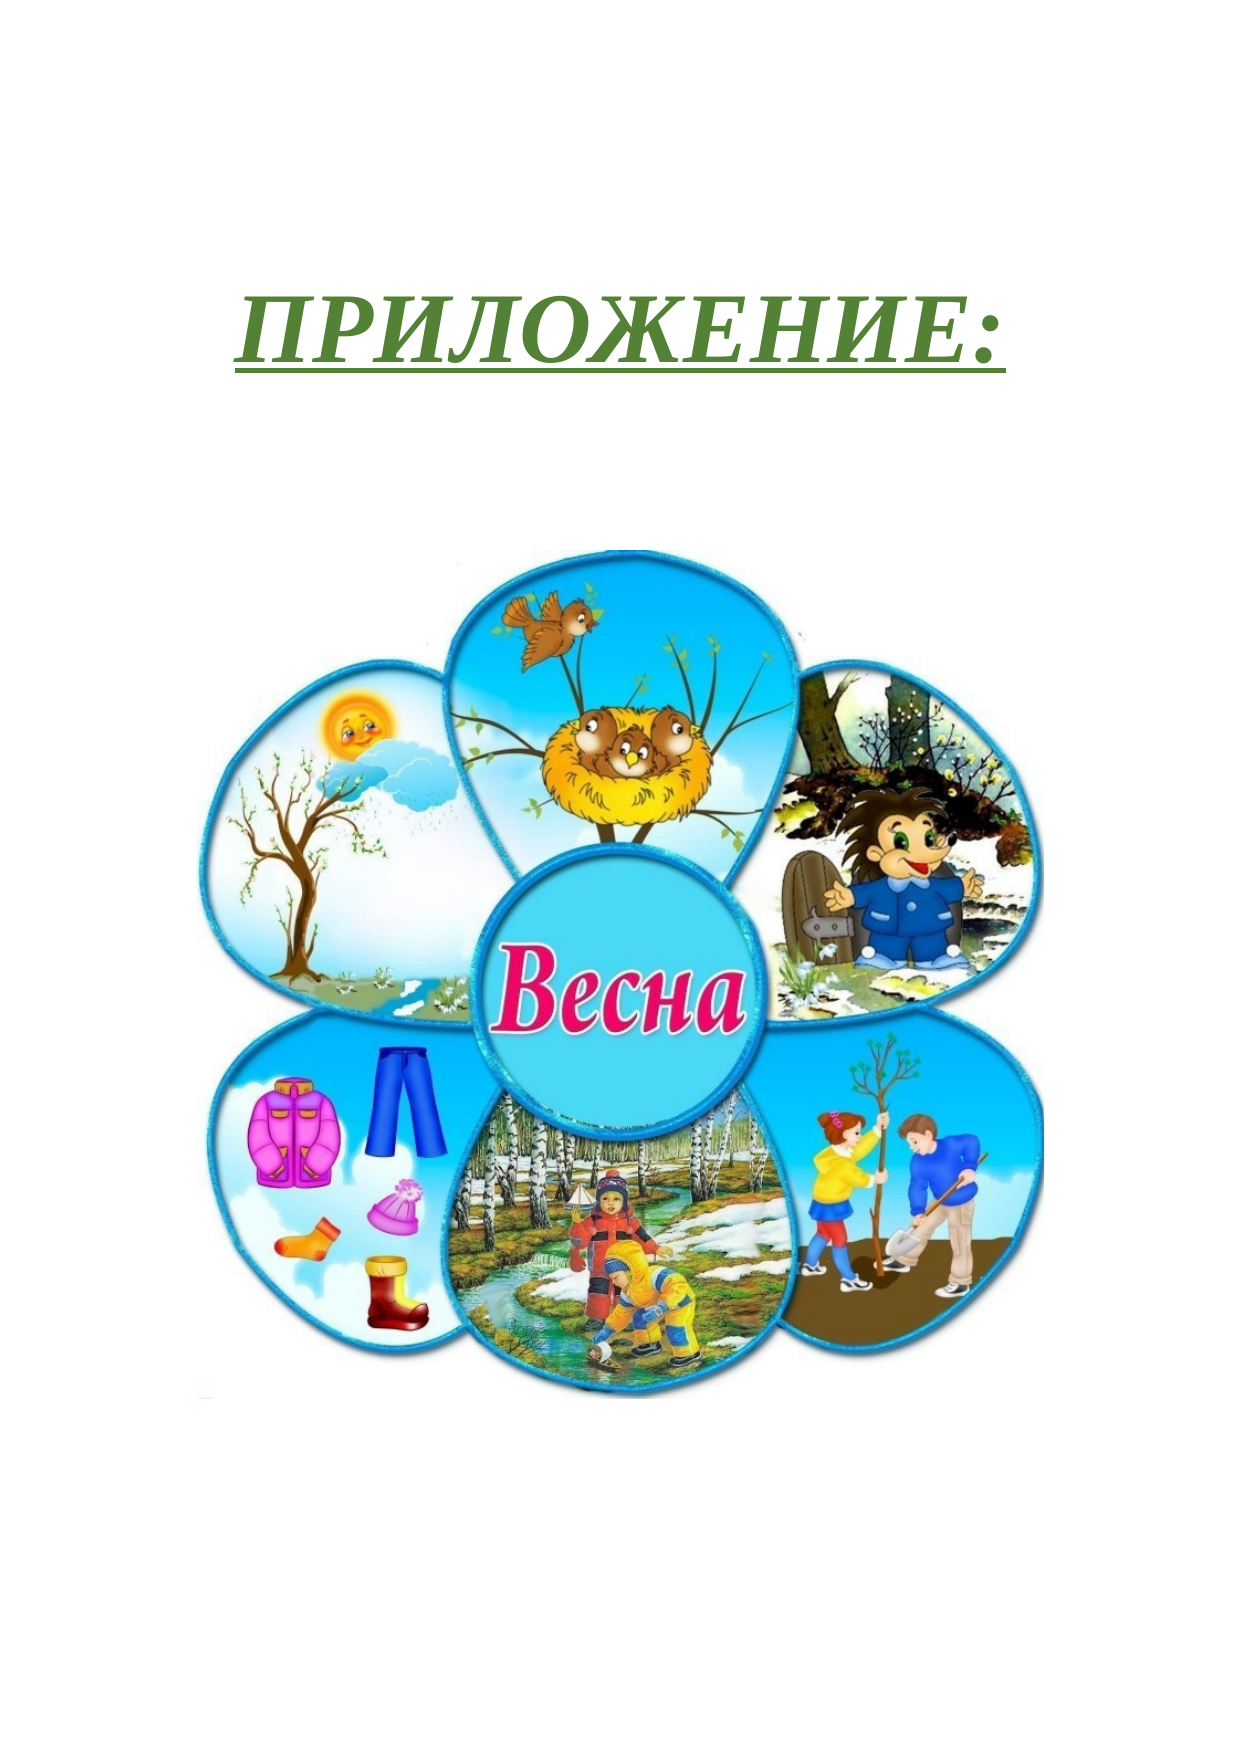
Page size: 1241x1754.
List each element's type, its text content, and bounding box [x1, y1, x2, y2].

text ПРИЛОЖЕНИЕ: [75, 269, 1165, 384]
picture [196, 550, 1045, 1399]
picture [762, 651, 775, 663]
